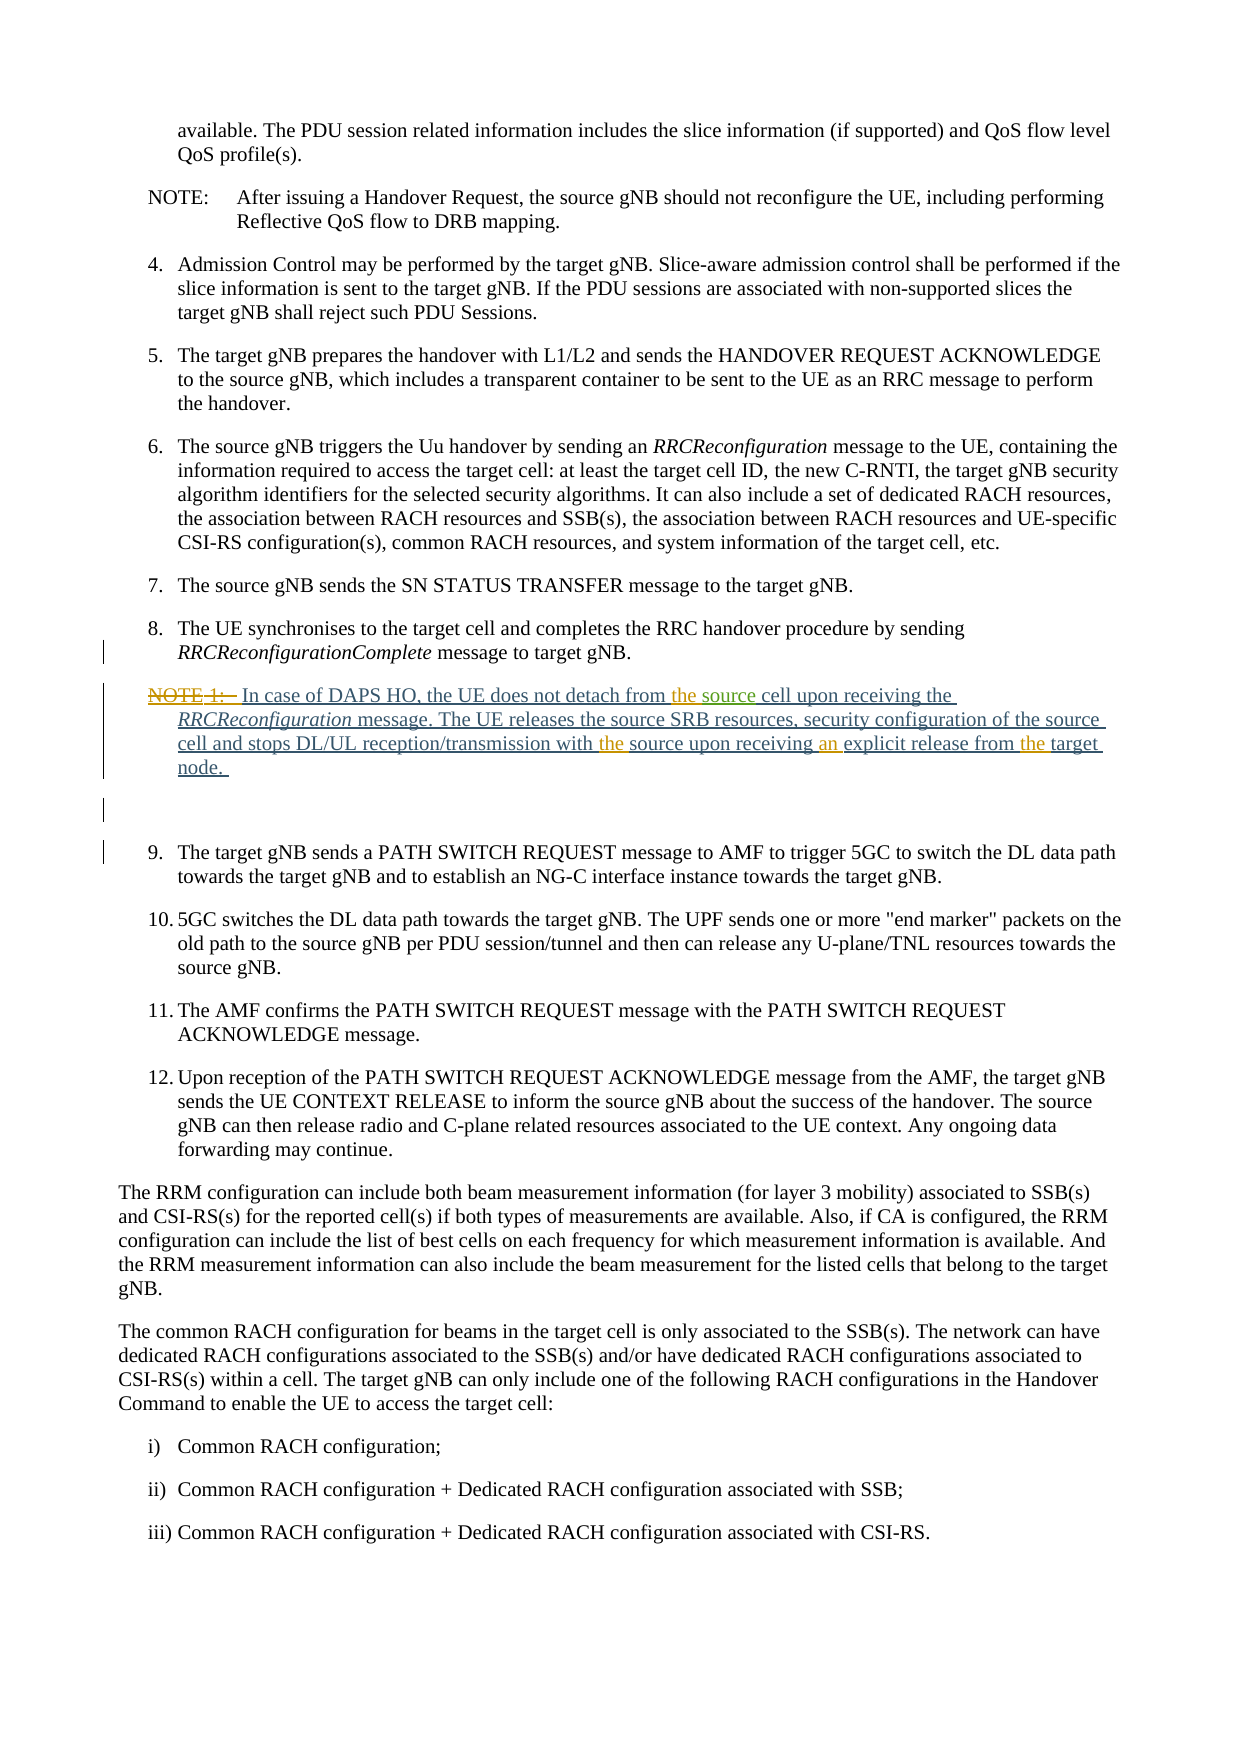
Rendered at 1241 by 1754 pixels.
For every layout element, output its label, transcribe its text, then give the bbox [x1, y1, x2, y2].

text 10. 5GC switches the DL data path towards the target gNB. The UPF sends one or more "end marker" packets on the old path to the source gNB per PDU session/tunnel and then can release any U-plane/TNL resources towards the source gNB. [148, 907, 1122, 979]
text 9. The target gNB sends a PATH SWITCH REQUEST message to AMF to trigger 5GC to switch the DL data path towards the target gNB and to establish an NG-C interface instance towards the target gNB. [148, 840, 1122, 888]
text 5. The target gNB prepares the handover with L1/L2 and sends the HANDOVER REQUEST ACKNOWLEDGE to the source gNB, which includes a transparent container to be sent to the UE as an RRC message to perform the handover. [148, 343, 1122, 415]
text ii) Common RACH configuration + Dedicated RACH configuration associated with SSB; [148, 1477, 1122, 1501]
text 7. The source gNB sends the SN STATUS TRANSFER message to the target gNB. [148, 573, 1122, 597]
text 6. The source gNB triggers the Uu handover by sending an RRCReconfiguration message to the UE, containing the information required to access the target cell: at least the target cell ID, the new C-RNTI, the target gNB security algorithm identifiers for the selected security algorithms. It can also include a set of dedicated RACH resources, the association between RACH resources and SSB(s), the association between RACH resources and UE-specific CSI-RS configuration(s), common RACH resources, and system information of the target cell, etc. [148, 434, 1122, 554]
text NOTE: After issuing a Handover Request, the source gNB should not reconfigure the UE, including performing Reflective QoS flow to DRB mapping. [148, 185, 1122, 233]
text 8. The UE synchronises to the target cell and completes the RRC handover procedure by sending RRCReconfigurationComplete message to target gNB. [148, 616, 1122, 664]
text i) Common RACH configuration; [148, 1434, 1122, 1458]
text 12. Upon reception of the PATH SWITCH REQUEST ACKNOWLEDGE message from the AMF, the target gNB sends the UE CONTEXT RELEASE to inform the source gNB about the success of the handover. The source gNB can then release radio and C-plane related resources associated to the UE context. Any ongoing data forwarding may continue. [148, 1065, 1122, 1161]
text 4. Admission Control may be performed by the target gNB. Slice-aware admission control shall be performed if the slice information is sent to the target gNB. If the PDU sessions are associated with non-supported slices the target gNB shall reject such PDU Sessions. [148, 252, 1122, 324]
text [148, 118, 1122, 166]
text The RRM configuration can include both beam measurement information (for layer 3 mobility) associated to SSB(s) and CSI-RS(s) for the reported cell(s) if both types of measurements are available. Also, if CA is configured, the RRM configuration can include the list of best cells on each frequency for which measurement information is available. And the RRM measurement information can also include the beam measurement for the listed cells that belong to the target gNB. [118, 1180, 1122, 1300]
text The common RACH configuration for beams in the target cell is only associated to the SSB(s). The network can have dedicated RACH configurations associated to the SSB(s) and/or have dedicated RACH configurations associated to CSI-RS(s) within a cell. The target gNB can only include one of the following RACH configurations in the Handover Command to enable the UE to access the target cell: [118, 1319, 1122, 1415]
text iii) Common RACH configuration + Dedicated RACH configuration associated with CSI-RS. [148, 1520, 1122, 1544]
text 11. The AMF confirms the PATH SWITCH REQUEST message with the PATH SWITCH REQUEST ACKNOWLEDGE message. [148, 998, 1122, 1046]
